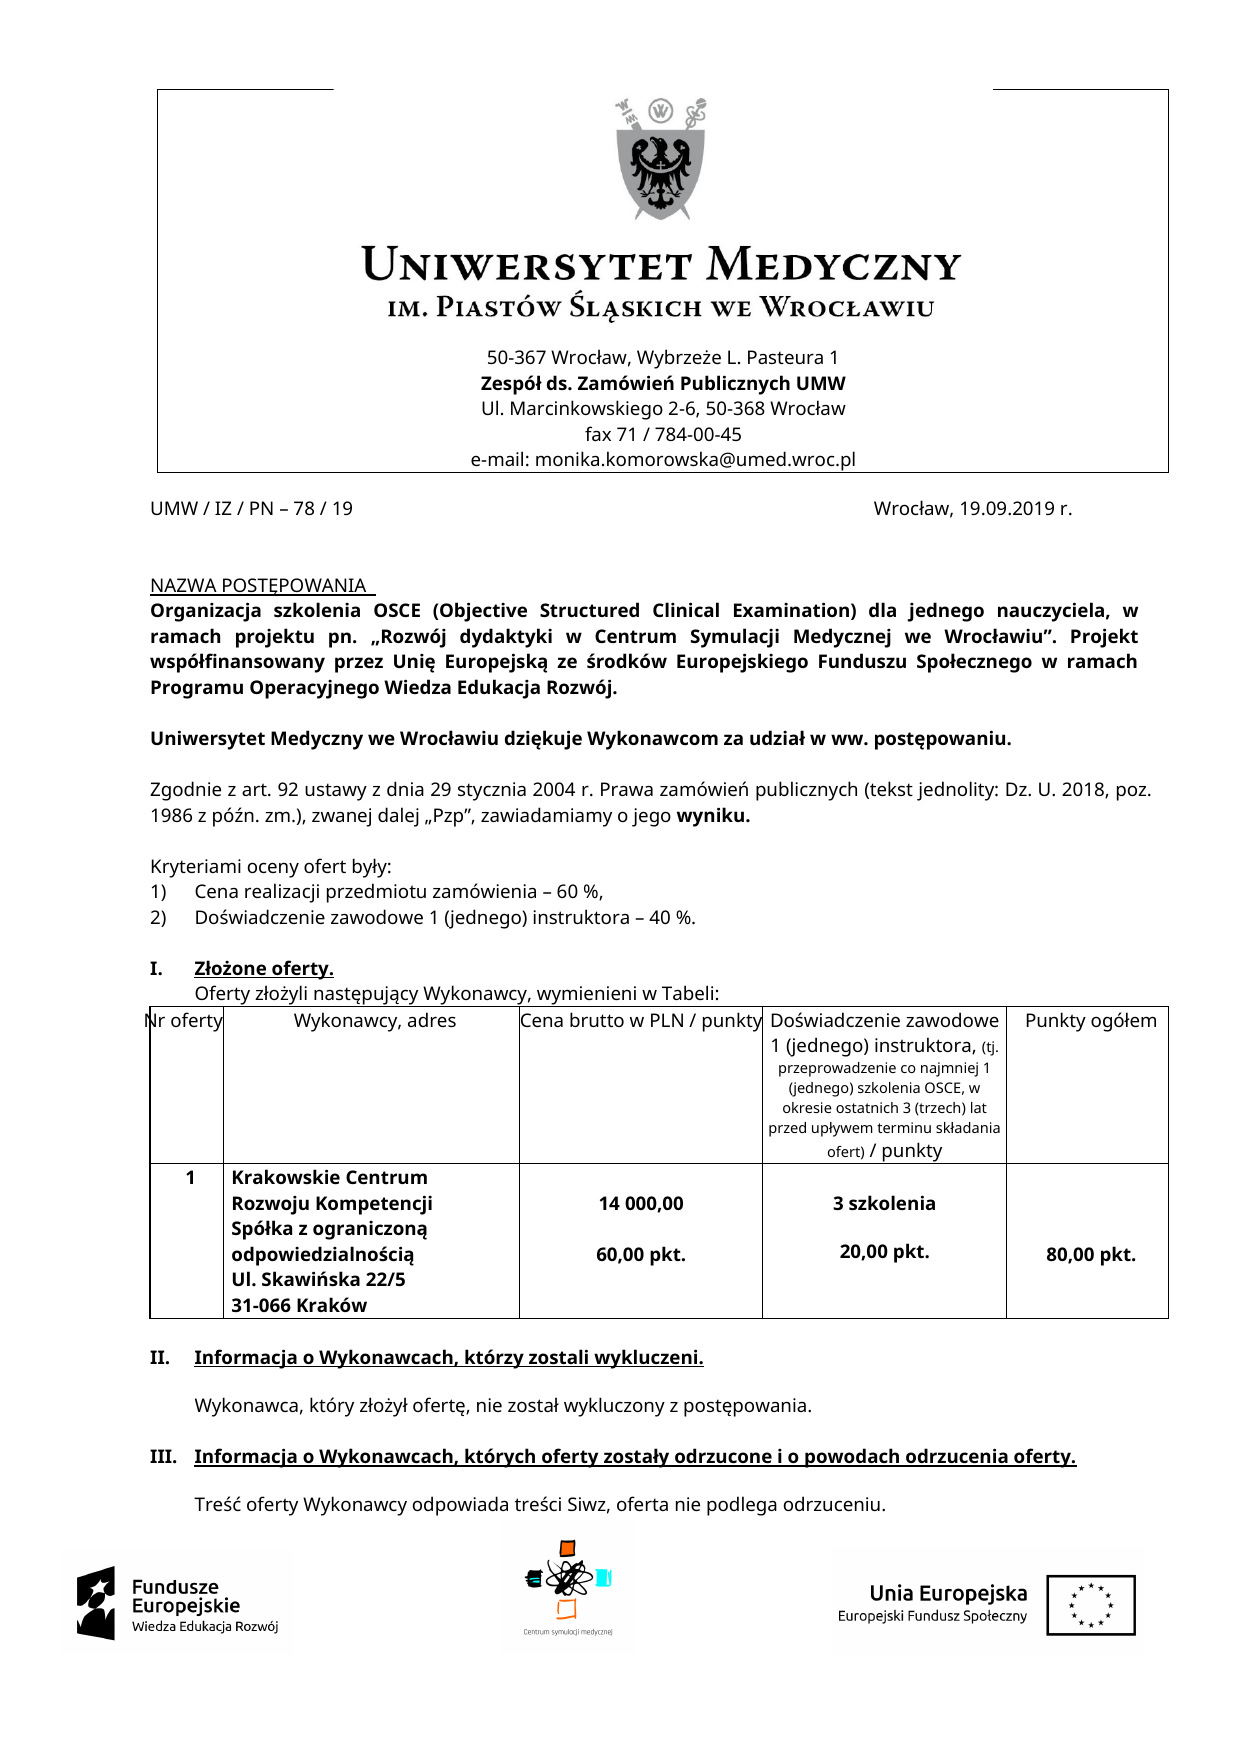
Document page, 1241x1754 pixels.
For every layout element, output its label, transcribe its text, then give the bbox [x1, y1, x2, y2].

picture [830, 1547, 1145, 1655]
picture [61, 1548, 293, 1655]
text Oferty złożyli następujący Wykonawcy, wymienieni w Tabeli: [194, 981, 1154, 1006]
text Uniwersytet Medyczny we Wrocławiu dziękuje Wykonawcom za udział w ww. postępowaniu. [150, 725, 1154, 751]
table_cell Krakowskie Centrum Rozwoju Kompetencji Spółka z ograniczoną odpowiedzialnością Ul. Skawińska 22/5 31-066 Kraków [224, 1164, 519, 1317]
text Wykonawca, który złożył ofertę, nie został wykluczony z postępowania. [194, 1392, 1154, 1418]
text NAZWA POSTĘPOWANIA [150, 572, 1154, 598]
table_header Wykonawcy, adres [224, 1007, 519, 1163]
list Doświadczenie zawodowe 1 (jednego) instruktora – 40 %. [150, 904, 1154, 929]
picture [333, 89, 993, 345]
text Zgodnie z art. 92 ustawy z dnia 29 stycznia 2004 r. Prawa zamówień publicznych (tekst jednolity: Dz. U. 2018, poz. 1986 z późn. zm.), zwanej dalej „Pzp”, zawiadamiamy o jego wyniku. [150, 776, 1154, 827]
list Cena realizacji przedmiotu zamówienia – 60 %, [150, 878, 1154, 904]
table_header Nr oferty [151, 1007, 223, 1163]
text Treść oferty Wykonawcy odpowiada treści Siwz, oferta nie podlega odrzuceniu. [194, 1492, 1154, 1517]
picture [501, 1520, 636, 1655]
table_header Doświadczenie zawodowe 1 (jednego) instruktora, (tj. przeprowadzenie co najmniej 1 (jednego) szkolenia OSCE, w okresie ostatnich 3 (trzech) lat przed upływem terminu składania ofert) / punkty [763, 1007, 1006, 1163]
text UMW / IZ / PN – 78 / 19 Wrocław, 19.09.2019 r. [150, 496, 1154, 521]
table_header Cena brutto w PLN / punkty [520, 1007, 762, 1163]
list Informacja o Wykonawcach, których oferty zostały odrzucone i o powodach odrzucenia oferty. [150, 1443, 1154, 1469]
text Kryteriami oceny ofert były: [150, 853, 1154, 878]
table_cell 1 [151, 1164, 223, 1317]
table_cell 80,00 pkt. [1007, 1164, 1168, 1317]
text Organizacja szkolenia OSCE (Objective Structured Clinical Examination) dla jednego nauczyciela, w ramach projektu pn. „Rozwój dydaktyki w Centrum Symulacji Medycznej we Wrocławiu”. Projekt współfinansowany przez Unię Europejską ze środków Europejskiego Funduszu Społecznego w ramach Programu Operacyjnego Wiedza Edukacja Rozwój. [150, 598, 1139, 700]
table_header 50-367 Wrocław, Wybrzeże L. Pasteura 1 Zespół ds. Zamówień Publicznych UMW Ul. Marcinkowskiego 2-6, 50-368 Wrocław fax 71 / 784-00-45 e-mail: monika.komorowska@umed.wroc.pl [158, 90, 1168, 472]
table_header Punkty ogółem [1007, 1007, 1168, 1163]
list Informacja o Wykonawcach, którzy zostali wykluczeni. [150, 1344, 1154, 1369]
table_cell 14 000,00 60,00 pkt. [520, 1164, 762, 1317]
list Złożone oferty. [150, 955, 1154, 981]
table_cell 3 szkolenia 20,00 pkt. [763, 1164, 1006, 1317]
